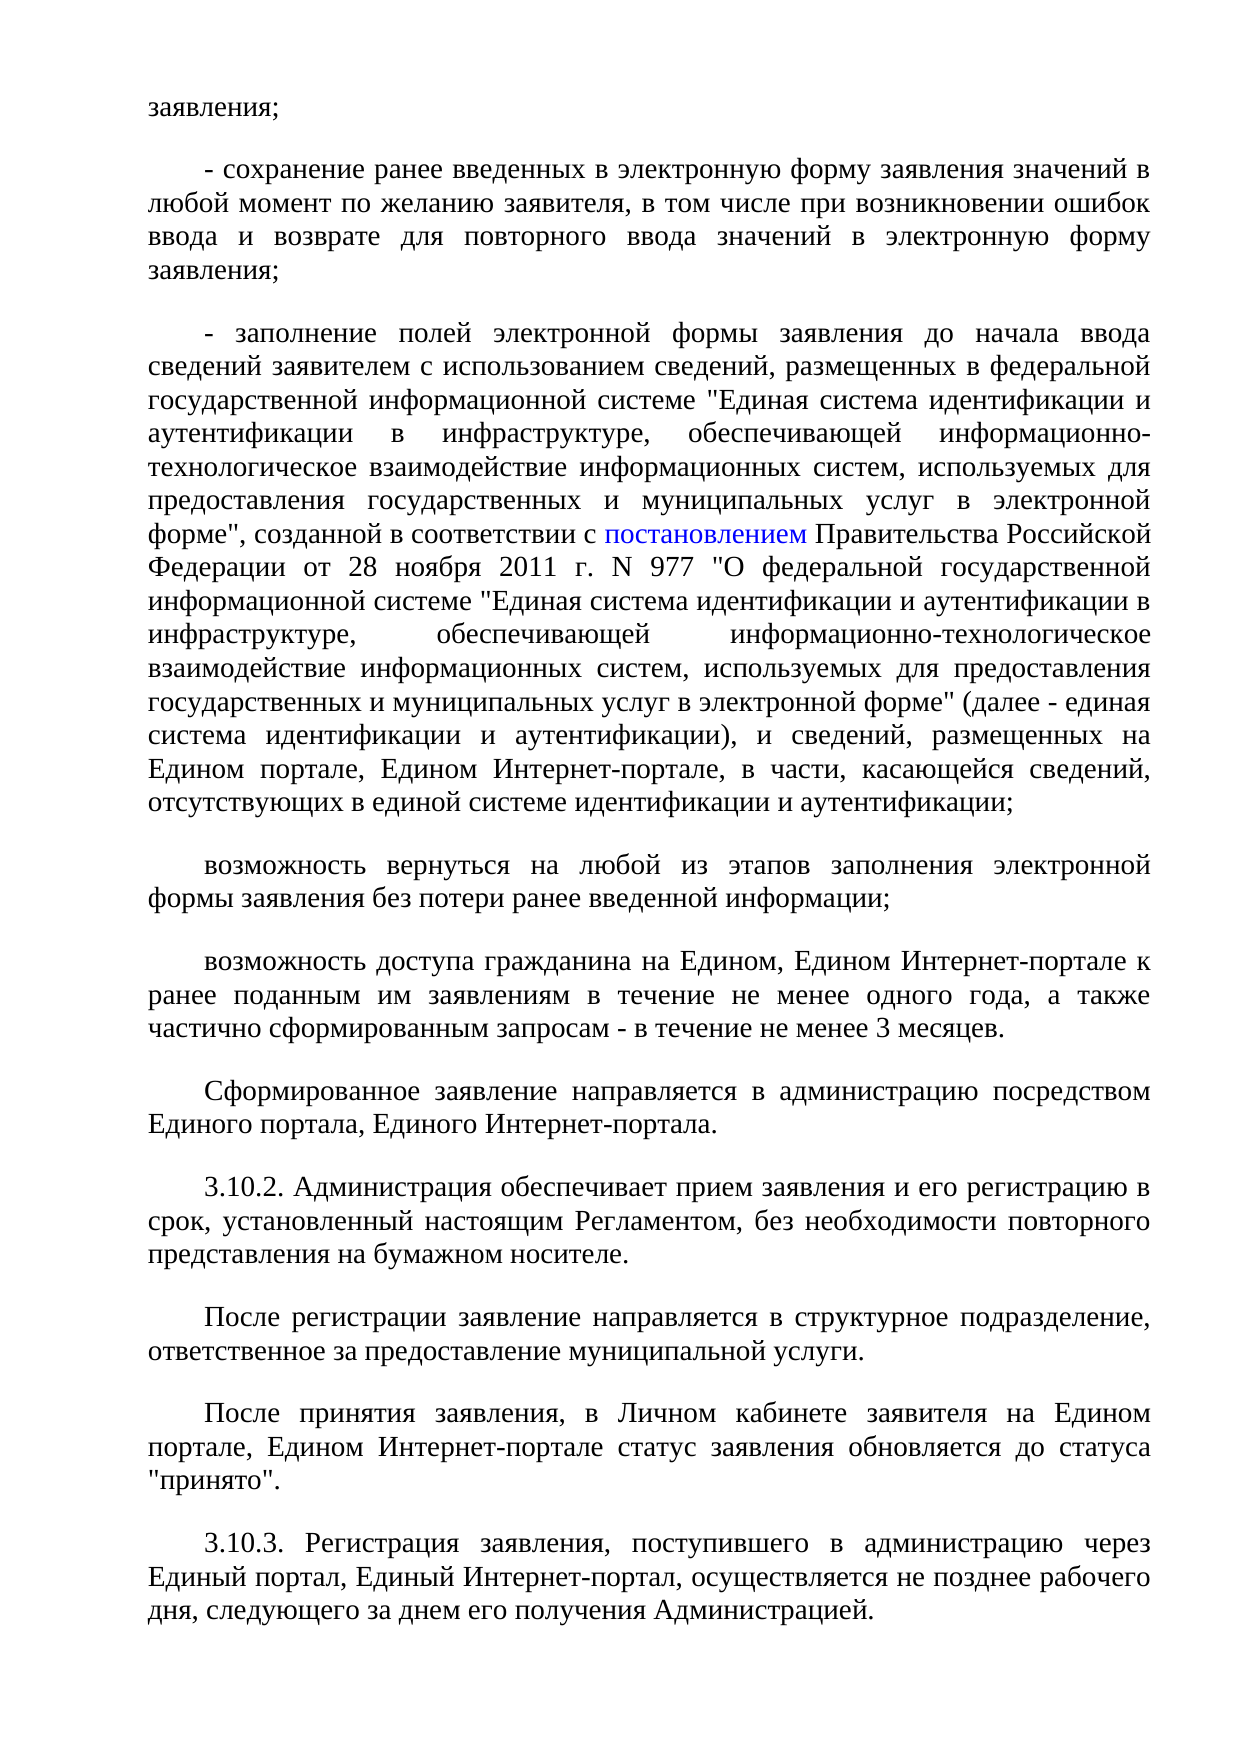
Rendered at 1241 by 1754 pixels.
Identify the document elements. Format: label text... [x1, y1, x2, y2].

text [148, 89, 1152, 122]
text После регистрации заявление направляется в структурное подразделение, ответственное за предоставление муниципальной услуги. [148, 1299, 1152, 1366]
text После принятия заявления, в Личном кабинете заявителя на Едином портале, Едином Интернет-портале статус заявления обновляется до статуса "принято". [148, 1395, 1152, 1496]
text Сформированное заявление направляется в администрацию посредством Единого портала, Единого Интернет-портала. [148, 1073, 1152, 1140]
text 3.10.2. Администрация обеспечивает прием заявления и его регистрацию в срок, установленный настоящим Регламентом, без необходимости повторного представления на бумажном носителе. [148, 1169, 1152, 1270]
text возможность доступа гражданина на Едином, Едином Интернет-портале к ранее поданным им заявлениям в течение не менее одного года, а также частично сформированным запросам - в течение не менее 3 месяцев. [148, 943, 1152, 1044]
text - сохранение ранее введенных в электронную форму заявления значений в любой момент по желанию заявителя, в том числе при возникновении ошибок ввода и возврате для повторного ввода значений в электронную форму заявления; [148, 151, 1152, 286]
text 3.10.3. Регистрация заявления, поступившего в администрацию через Единый портал, Единый Интернет-портал, осуществляется не позднее рабочего дня, следующего за днем его получения Администрацией. [148, 1525, 1152, 1626]
text возможность вернуться на любой из этапов заполнения электронной формы заявления без потери ранее введенной информации; [148, 847, 1152, 914]
text - заполнение полей электронной формы заявления до начала ввода сведений заявителем с использованием сведений, размещенных в федеральной государственной информационной системе "Единая система идентификации и аутентификации в инфраструктуре, обеспечивающей информационно-технологическое взаимодействие информационных систем, используемых для предоставления государственных и муниципальных услуг в электронной форме", созданной в соответствии с постановлением Правительства Российской Федерации от 28 ноября 2011 г. N 977 "О федеральной государственной информационной системе "Единая система идентификации и аутентификации в инфраструктуре, обеспечивающей информационно-технологическое взаимодействие информационных систем, используемых для предоставления государственных и муниципальных услуг в электронной форме" (далее - единая система идентификации и аутентификации), и сведений, размещенных на Едином портале, Едином Интернет-портале, в части, касающейся сведений, отсутствующих в единой системе идентификации и аутентификации; [148, 315, 1152, 818]
